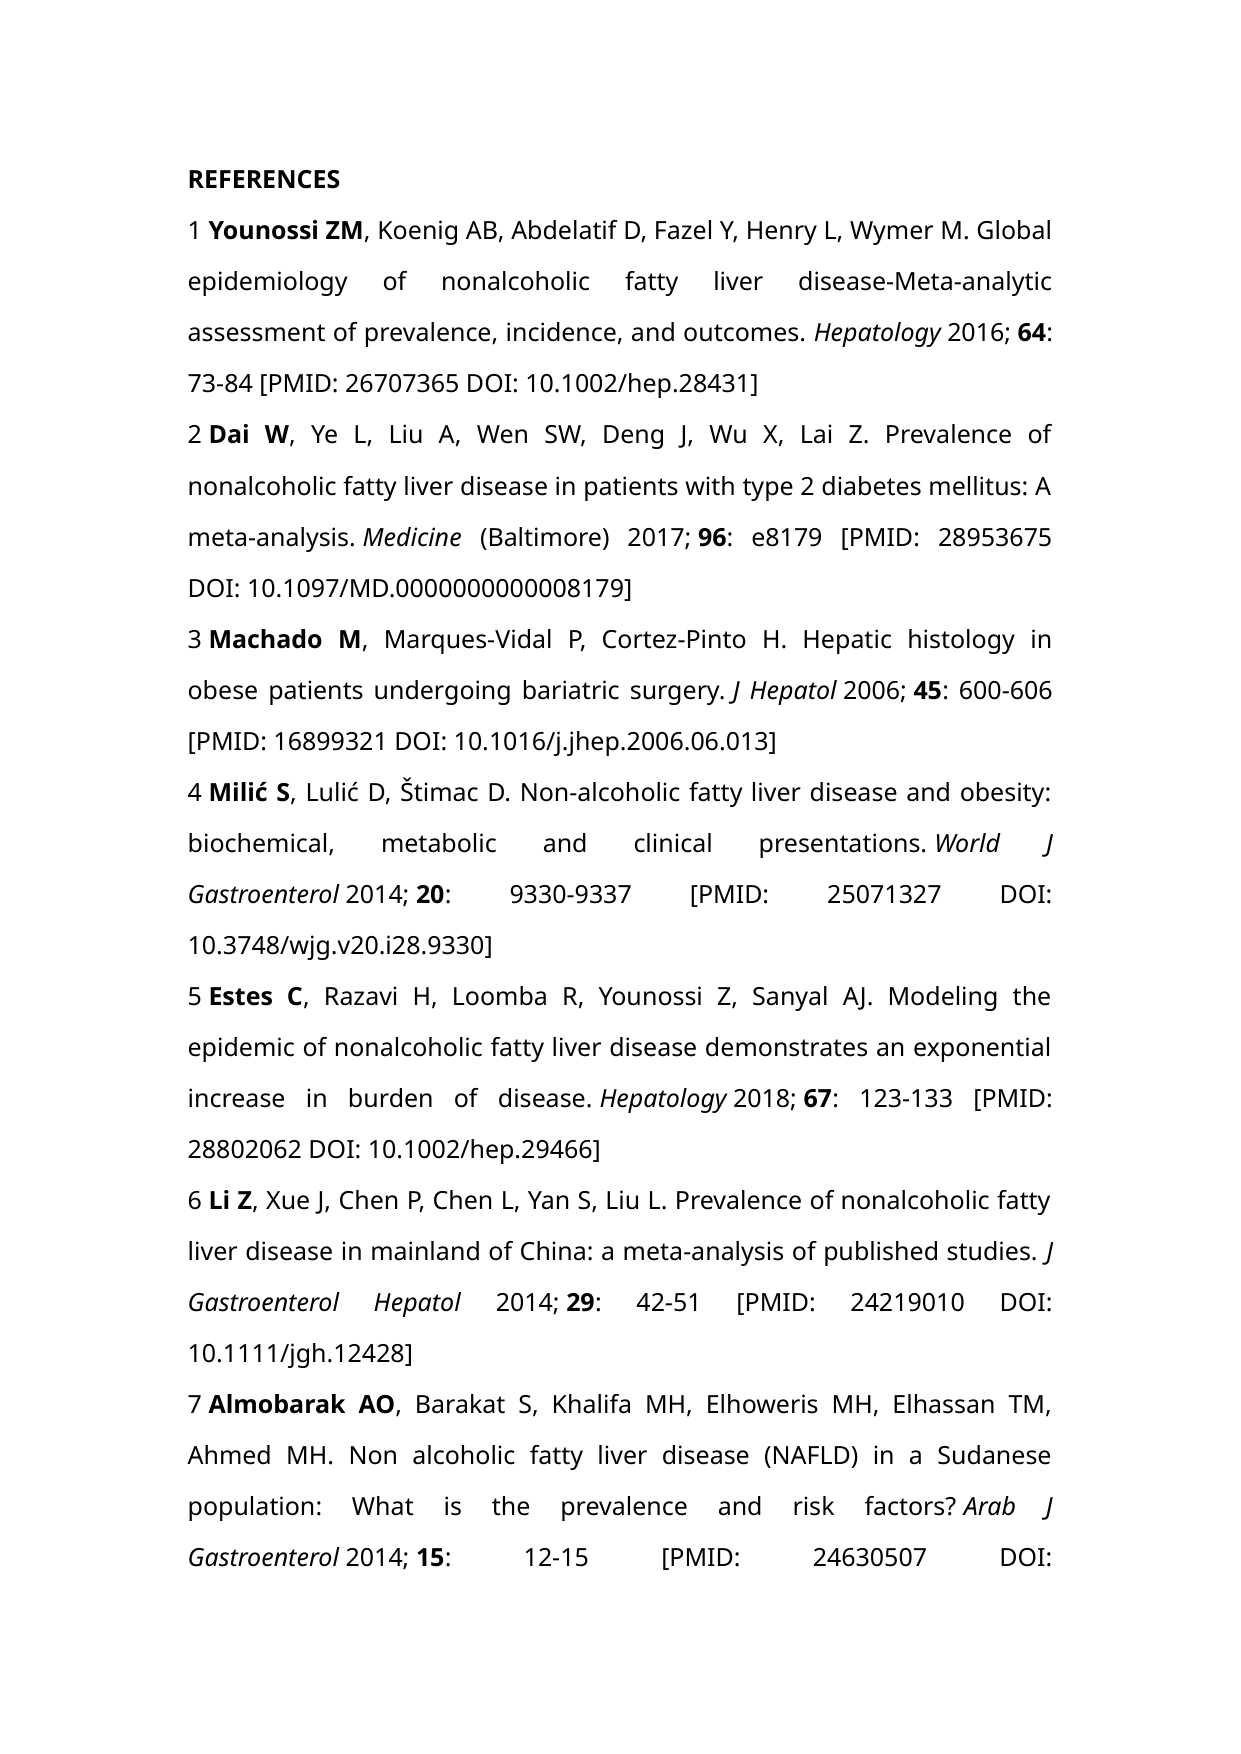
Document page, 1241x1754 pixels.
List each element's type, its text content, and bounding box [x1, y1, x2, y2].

text 2 Dai W, Ye L, Liu A, Wen SW, Deng J, Wu X, Lai Z. Prevalence of nonalcoholic fatty liver disease in patients with type 2 diabetes mellitus: A meta-analysis. Medicine (Baltimore) 2017; 96: e8179 [PMID: 28953675 DOI: 10.1097/MD.0000000000008179] [187, 417, 1053, 604]
text 1 Younossi ZM, Koenig AB, Abdelatif D, Fazel Y, Henry L, Wymer M. Global epidemiology of nonalcoholic fatty liver disease-Meta-analytic assessment of prevalence, incidence, and outcomes. Hepatology 2016; 64: 73-84 [PMID: 26707365 DOI: 10.1002/hep.28431] [187, 213, 1053, 400]
subtitle REFERENCES [187, 162, 1053, 196]
text 4 Milić S, Lulić D, Štimac D. Non-alcoholic fatty liver disease and obesity: biochemical, metabolic and clinical presentations. World J Gastroenterol 2014; 20: 9330-9337 [PMID: 25071327 DOI: 10.3748/wjg.v20.i28.9330] [187, 774, 1053, 962]
text 6 Li Z, Xue J, Chen P, Chen L, Yan S, Liu L. Prevalence of nonalcoholic fatty liver disease in mainland of China: a meta-analysis of published studies. J Gastroenterol Hepatol 2014; 29: 42-51 [PMID: 24219010 DOI: 10.1111/jgh.12428] [187, 1183, 1053, 1370]
text 5 Estes C, Razavi H, Loomba R, Younossi Z, Sanyal AJ. Modeling the epidemic of nonalcoholic fatty liver disease demonstrates an exponential increase in burden of disease. Hepatology 2018; 67: 123-133 [PMID: 28802062 DOI: 10.1002/hep.29466] [187, 979, 1053, 1166]
text 3 Machado M, Marques-Vidal P, Cortez-Pinto H. Hepatic histology in obese patients undergoing bariatric surgery. J Hepatol 2006; 45: 600-606 [PMID: 16899321 DOI: 10.1016/j.jhep.2006.06.013] [187, 621, 1053, 757]
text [187, 1387, 1053, 1574]
